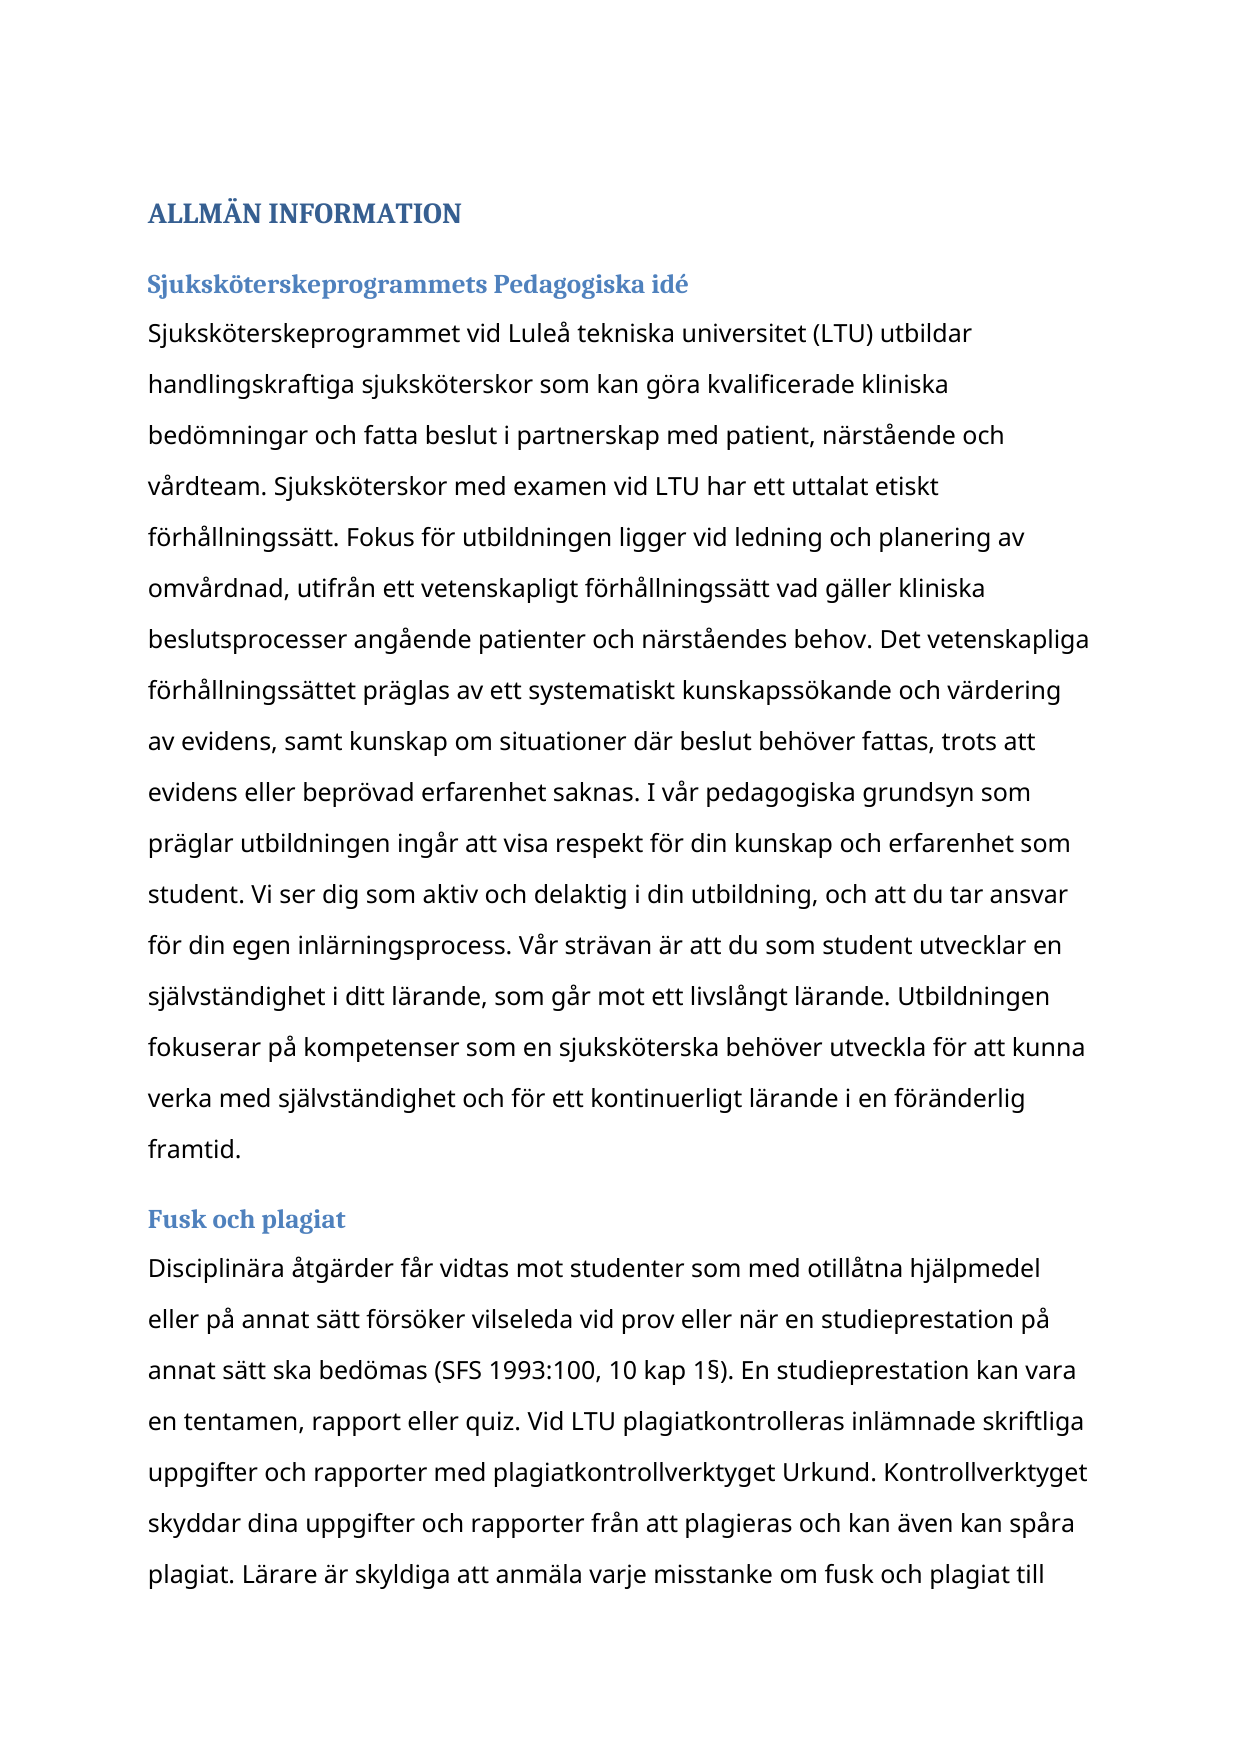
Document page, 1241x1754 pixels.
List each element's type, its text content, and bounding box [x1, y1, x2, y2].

subtitle ALLMÄN INFORMATION [148, 198, 1092, 231]
subtitle Sjuksköterskeprogrammets Pedagogiska idé [148, 269, 1092, 300]
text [148, 1251, 1092, 1591]
subtitle Fusk och plagiat [148, 1204, 1092, 1235]
text Sjuksköterskeprogrammet vid Luleå tekniska universitet (LTU) utbildar handlingskraftiga sjuksköterskor som kan göra kvalificerade kliniska bedömningar och fatta beslut i partnerskap med patient, närstående och vårdteam. Sjuksköterskor med examen vid LTU har ett uttalat etiskt förhållningssätt. Fokus för utbildningen ligger vid ledning och planering av omvårdnad, utifrån ett vetenskapligt förhållningssätt vad gäller kliniska beslutsprocesser angående patienter och närståendes behov. Det vetenskapliga förhållningssättet präglas av ett systematiskt kunskapssökande och värdering av evidens, samt kunskap om situationer där beslut behöver fattas, trots att evidens eller beprövad erfarenhet saknas. I vår pedagogiska grundsyn som präglar utbildningen ingår att visa respekt för din kunskap och erfarenhet som student. Vi ser dig som aktiv och delaktig i din utbildning, och att du tar ansvar för din egen inlärningsprocess. Vår strävan är att du som student utvecklar en självständighet i ditt lärande, som går mot ett livslångt lärande. Utbildningen fokuserar på kompetenser som en sjuksköterska behöver utveckla för att kunna verka med självständighet och för ett kontinuerligt lärande i en föränderlig framtid. [148, 316, 1092, 1166]
